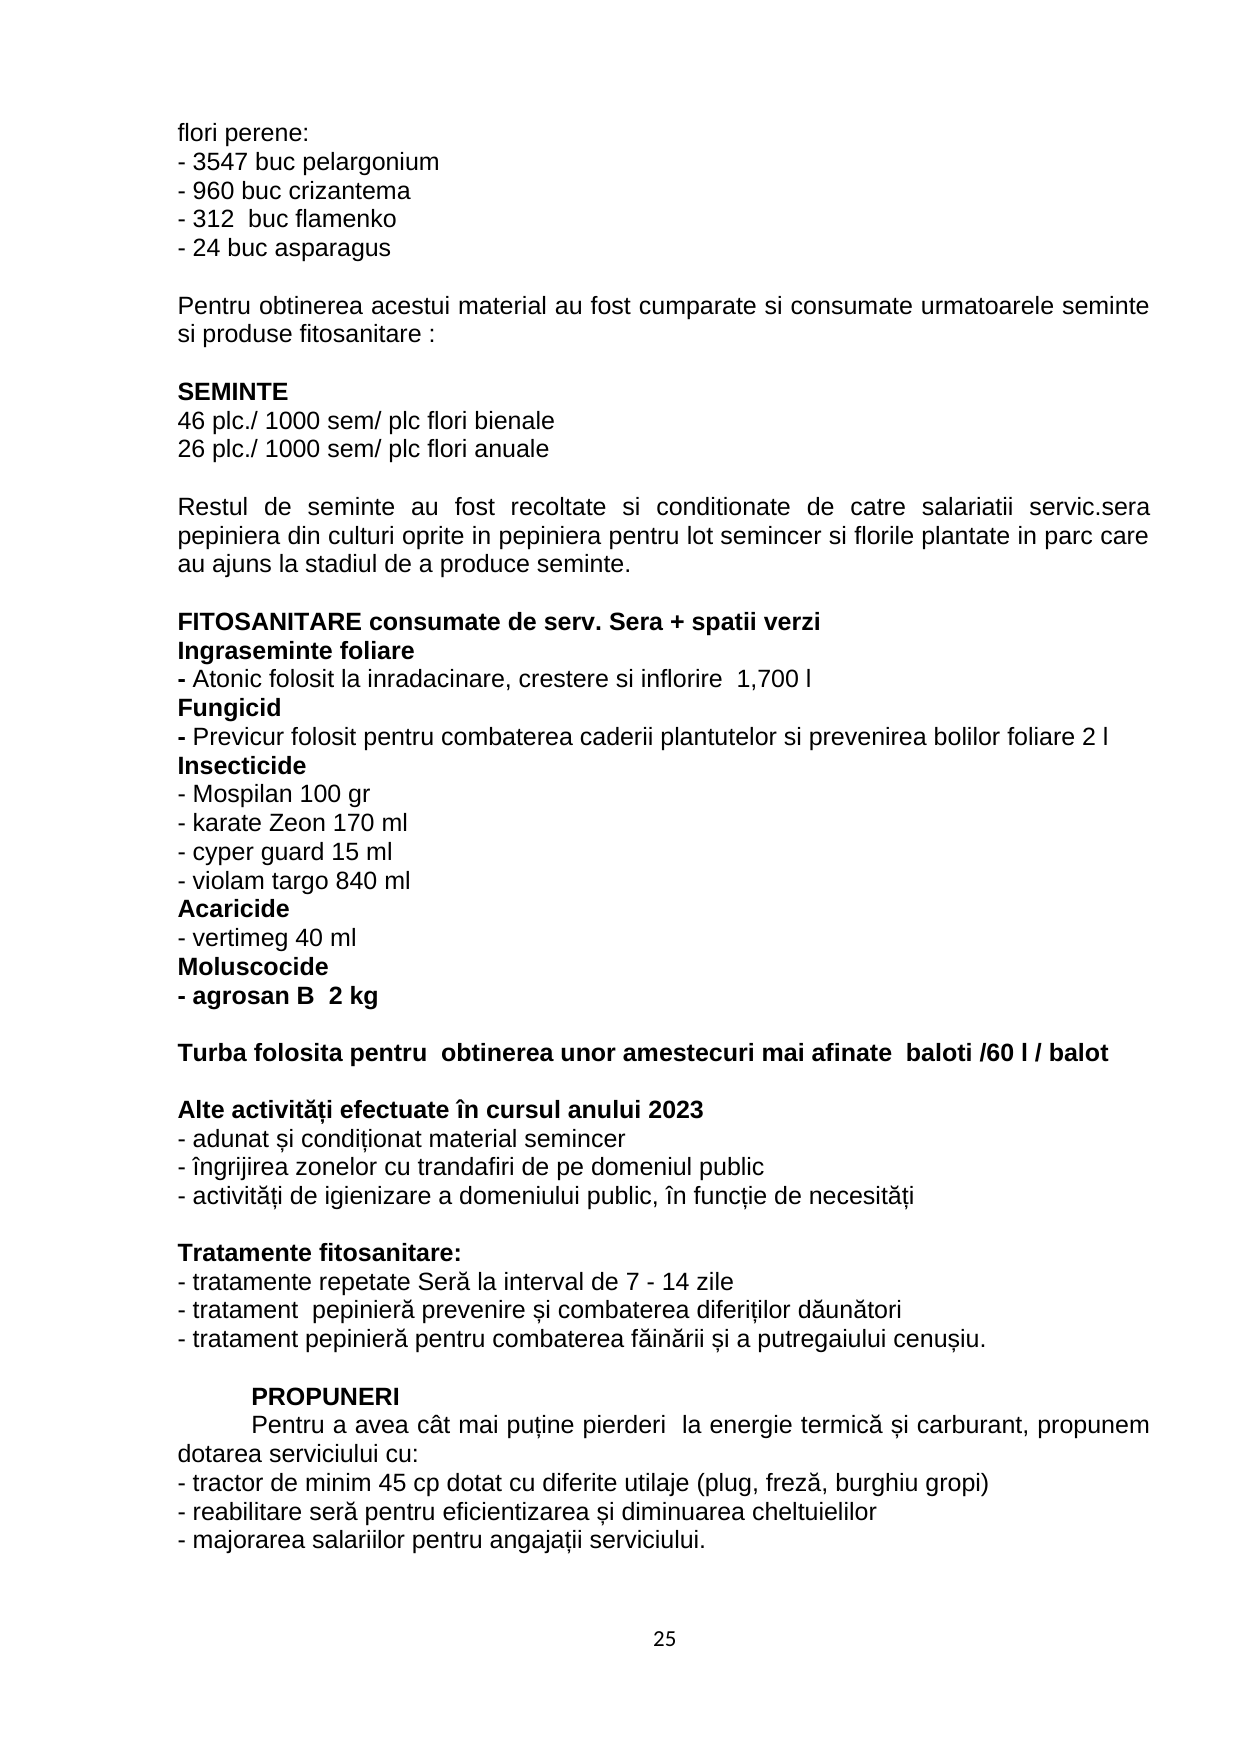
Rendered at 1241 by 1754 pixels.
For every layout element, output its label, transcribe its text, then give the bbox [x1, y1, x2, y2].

text Moluscocide [177, 952, 1152, 981]
text Insecticide [177, 751, 1152, 779]
text - reabilitare seră pentru eficientizarea și diminuarea cheltuielilor [177, 1497, 1152, 1525]
text 26 plc./ 1000 sem/ plc flori anuale [177, 434, 1152, 463]
text Turba folosita pentru obtinerea unor amestecuri mai afinate baloti /60 l / balot [177, 1038, 1152, 1067]
text - majorarea salariilor pentru angajații serviciului. [177, 1525, 1152, 1554]
text - tratamente repetate Seră la interval de 7 - 14 zile [177, 1267, 1152, 1295]
text - agrosan B 2 kg [177, 981, 1152, 1009]
text - 312 buc flamenko [177, 204, 1152, 233]
text - 3547 buc pelargonium [177, 147, 1152, 176]
text Tratamente fitosanitare: [177, 1238, 1152, 1267]
text - Previcur folosit pentru combaterea caderii plantutelor si prevenirea bolilor foliare 2 l [177, 722, 1152, 751]
text - îngrijirea zonelor cu trandafiri de pe domeniul public [177, 1152, 1152, 1181]
text - tratament pepinieră pentru combaterea făinării și a putregaiului cenușiu. [177, 1324, 1152, 1353]
text Acaricide [177, 894, 1152, 923]
text - cyper guard 15 ml [177, 837, 1152, 866]
text Pentru obtinerea acestui material au fost cumparate si consumate urmatoarele seminte si produse fitosanitare : [177, 291, 1152, 348]
text Pentru a avea cât mai puține pierderi la energie termică și carburant, propunem dotarea serviciului cu: [177, 1410, 1152, 1468]
text - vertimeg 40 ml [177, 923, 1152, 952]
text - 960 buc crizantema [177, 176, 1152, 204]
text FITOSANITARE consumate de serv. Sera + spatii verzi [177, 607, 1152, 636]
text - Mospilan 100 gr [177, 779, 1152, 808]
text Restul de seminte au fost recoltate si conditionate de catre salariatii servic.sera pepiniera din culturi oprite in pepiniera pentru lot semincer si florile plantate in parc care au ajuns la stadiul de a produce seminte. [177, 492, 1152, 578]
text - 24 buc asparagus [177, 233, 1152, 262]
text - karate Zeon 170 ml [177, 808, 1152, 837]
text Ingraseminte foliare [177, 636, 1152, 664]
text flori perene: [177, 118, 1152, 147]
text 46 plc./ 1000 sem/ plc flori bienale [177, 406, 1152, 434]
text - tractor de minim 45 cp dotat cu diferite utilaje (plug, freză, burghiu gropi) [177, 1468, 1152, 1497]
text Alte activități efectuate în cursul anului 2023 [177, 1095, 1152, 1124]
text - adunat și condiționat material semincer [177, 1124, 1152, 1152]
text - violam targo 840 ml [177, 866, 1152, 894]
text - activități de igienizare a domeniului public, în funcție de necesități [177, 1181, 1152, 1210]
text - tratament pepinieră prevenire și combaterea diferiților dăunători [177, 1295, 1152, 1324]
text PROPUNERI [177, 1382, 1152, 1410]
text - Atonic folosit la inradacinare, crestere si inflorire 1,700 l [177, 664, 1152, 693]
text SEMINTE [177, 377, 1152, 406]
text Fungicid [177, 693, 1152, 722]
